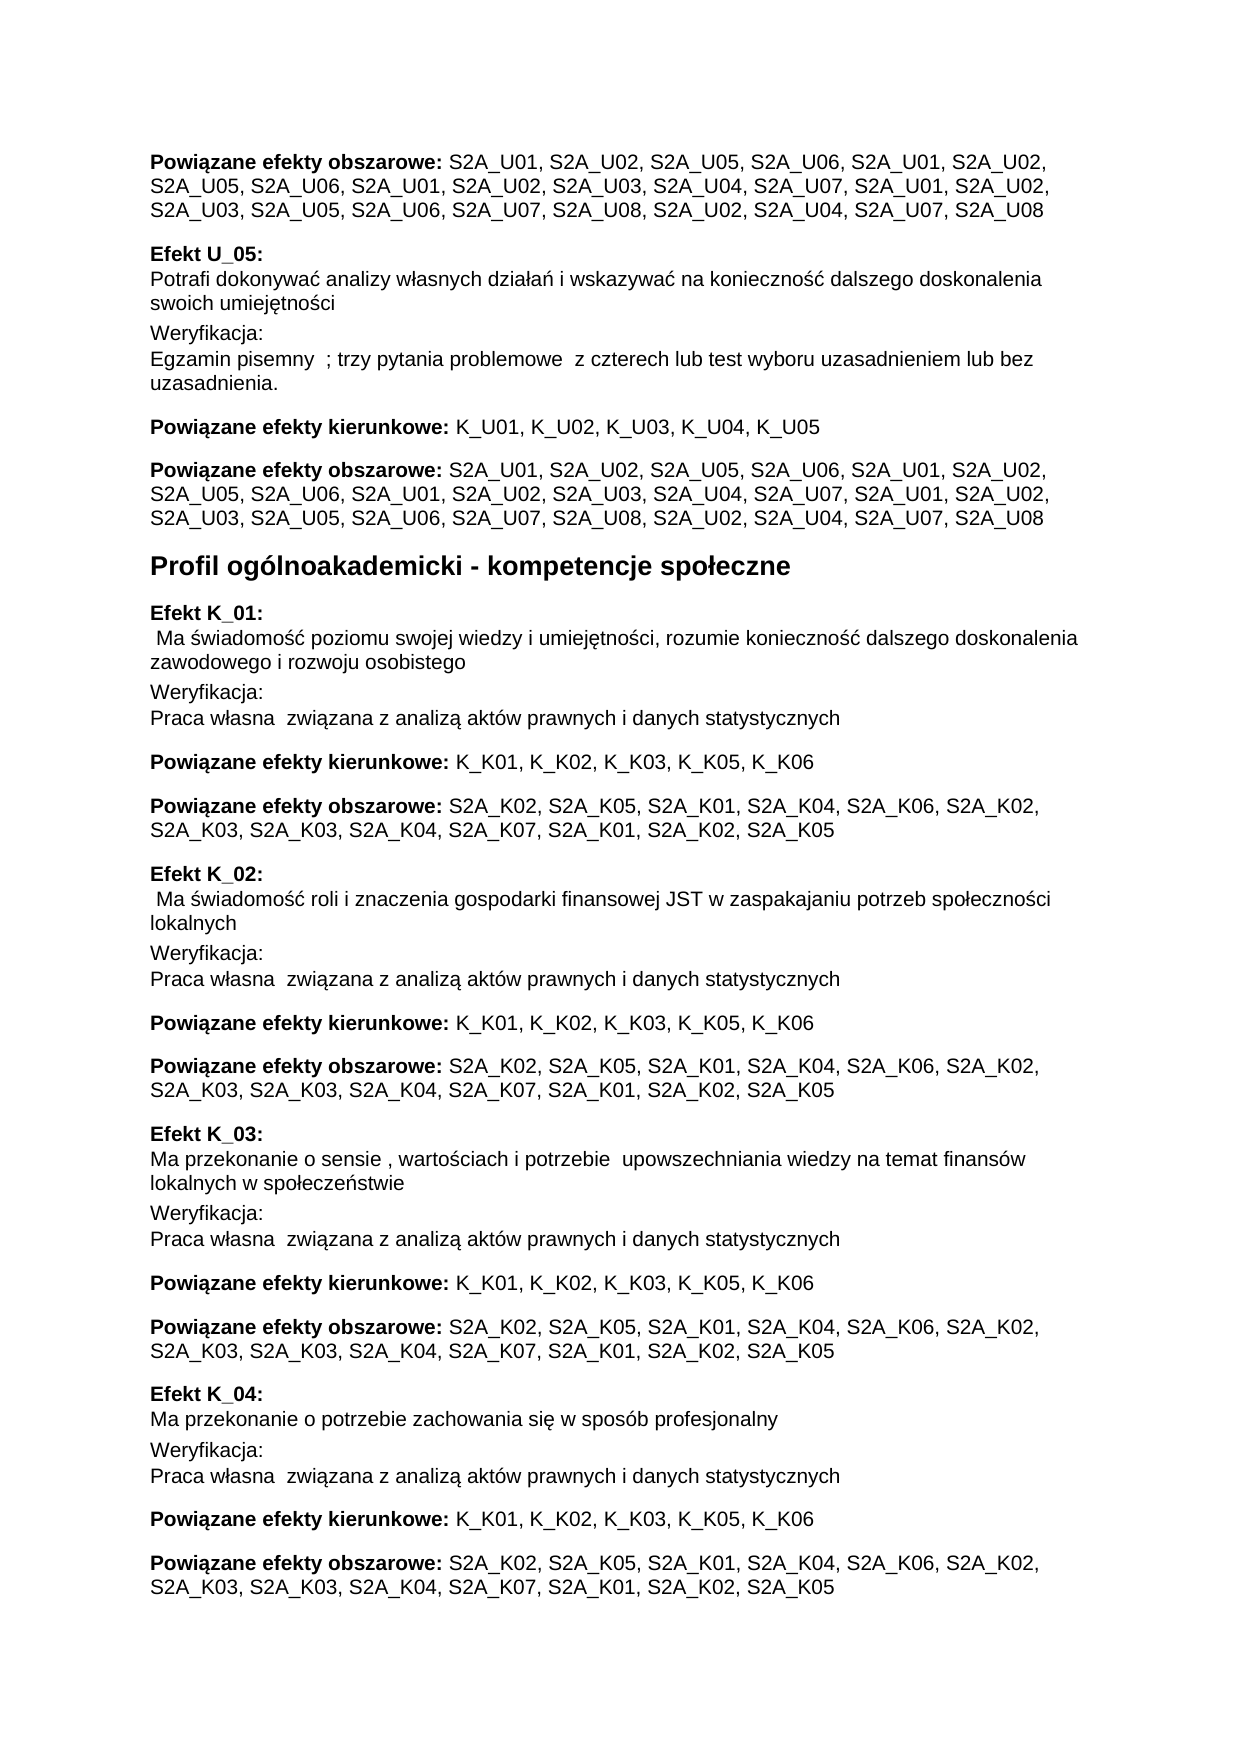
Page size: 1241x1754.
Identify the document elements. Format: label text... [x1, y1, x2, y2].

text Powiązane efekty obszarowe: S2A_K02, S2A_K05, S2A_K01, S2A_K04, S2A_K06, S2A_K02, S2A_K03, S2A_K03, S2A_K04, S2A_K07, S2A_K01, S2A_K02, S2A_K05 [150, 794, 1090, 842]
text Ma świadomość poziomu swojej wiedzy i umiejętności, rozumie konieczność dalszego doskonalenia zawodowego i rozwoju osobistego [150, 626, 1090, 674]
text Weryfikacja: [150, 321, 1090, 345]
text Ma świadomość roli i znaczenia gospodarki finansowej JST w zaspakajaniu potrzeb społeczności lokalnych [150, 886, 1090, 934]
text Ma przekonanie o potrzebie zachowania się w sposób profesjonalny [150, 1407, 1090, 1431]
text Powiązane efekty kierunkowe: K_K01, K_K02, K_K03, K_K05, K_K06 [150, 1507, 1090, 1531]
text Efekt K_01: [150, 601, 1090, 625]
text Efekt K_02: [150, 861, 1090, 885]
text Powiązane efekty kierunkowe: K_K01, K_K02, K_K03, K_K05, K_K06 [150, 750, 1090, 774]
text Praca własna związana z analizą aktów prawnych i danych statystycznych [150, 1463, 1090, 1487]
text Efekt U_05: [150, 242, 1090, 266]
text Praca własna związana z analizą aktów prawnych i danych statystycznych [150, 706, 1090, 730]
text Potrafi dokonywać analizy własnych działań i wskazywać na konieczność dalszego doskonalenia swoich umiejętności [150, 267, 1090, 314]
text Efekt K_04: [150, 1382, 1090, 1406]
text Praca własna związana z analizą aktów prawnych i danych statystycznych [150, 1227, 1090, 1251]
text Efekt K_03: [150, 1122, 1090, 1146]
text Praca własna związana z analizą aktów prawnych i danych statystycznych [150, 967, 1090, 991]
text Egzamin pisemny ; trzy pytania problemowe z czterech lub test wyboru uzasadnieniem lub bez uzasadnienia. [150, 347, 1090, 395]
text Weryfikacja: [150, 1201, 1090, 1225]
text Ma przekonanie o sensie , wartościach i potrzebie upowszechniania wiedzy na temat finansów lokalnych w społeczeństwie [150, 1147, 1090, 1195]
text Powiązane efekty obszarowe: S2A_K02, S2A_K05, S2A_K01, S2A_K04, S2A_K06, S2A_K02, S2A_K03, S2A_K03, S2A_K04, S2A_K07, S2A_K01, S2A_K02, S2A_K05 [150, 1054, 1090, 1102]
text Powiązane efekty obszarowe: S2A_K02, S2A_K05, S2A_K01, S2A_K04, S2A_K06, S2A_K02, S2A_K03, S2A_K03, S2A_K04, S2A_K07, S2A_K01, S2A_K02, S2A_K05 [150, 1314, 1090, 1362]
text Powiązane efekty obszarowe: S2A_K02, S2A_K05, S2A_K01, S2A_K04, S2A_K06, S2A_K02, S2A_K03, S2A_K03, S2A_K04, S2A_K07, S2A_K01, S2A_K02, S2A_K05 [150, 1551, 1090, 1599]
text Weryfikacja: [150, 941, 1090, 964]
text Weryfikacja: [150, 680, 1090, 704]
text Powiązane efekty kierunkowe: K_U01, K_U02, K_U03, K_U04, K_U05 [150, 414, 1090, 438]
text Weryfikacja: [150, 1437, 1090, 1461]
subtitle Profil ogólnoakademicki - kompetencje społeczne [150, 550, 1090, 581]
text Powiązane efekty kierunkowe: K_K01, K_K02, K_K03, K_K05, K_K06 [150, 1010, 1090, 1034]
text Powiązane efekty kierunkowe: K_K01, K_K02, K_K03, K_K05, K_K06 [150, 1271, 1090, 1295]
